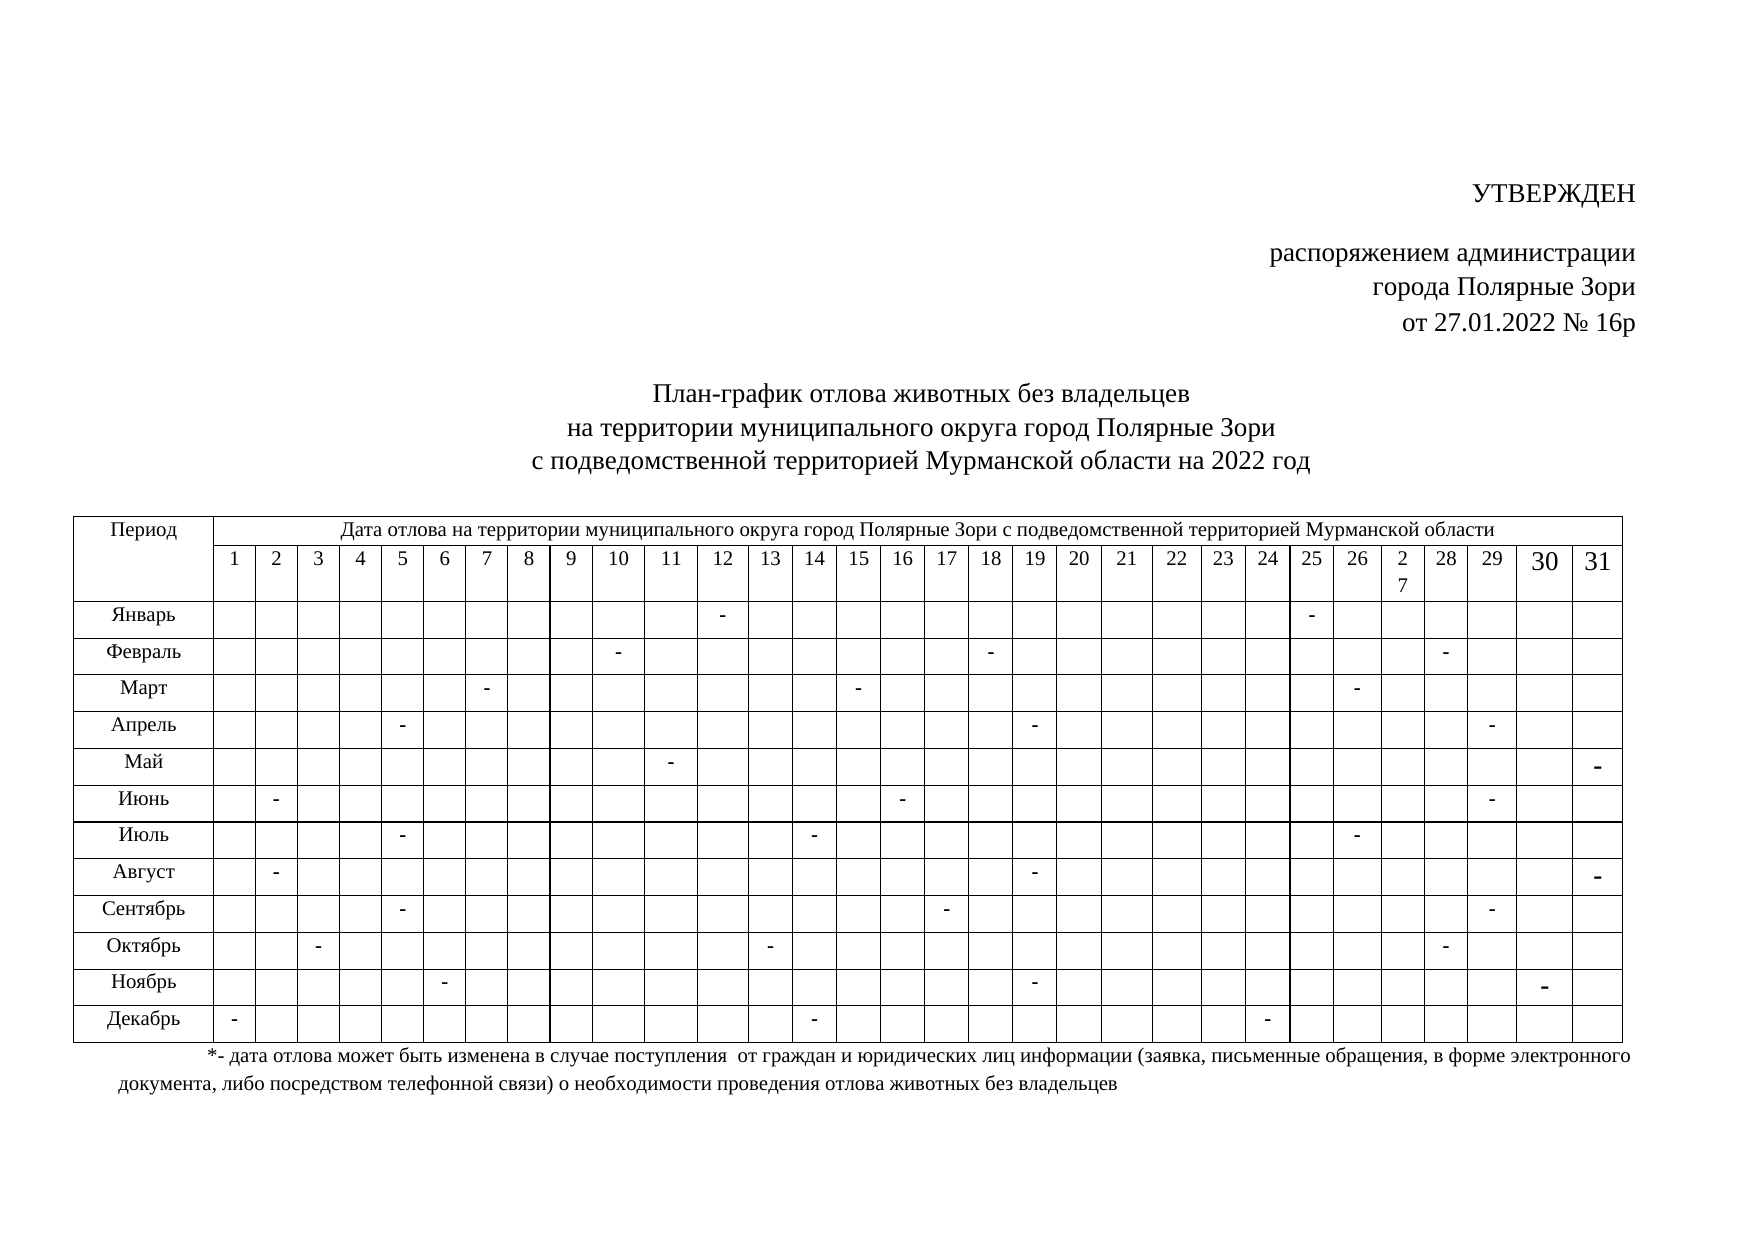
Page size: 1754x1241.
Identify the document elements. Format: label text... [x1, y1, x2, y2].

table_cell [340, 639, 381, 674]
table_cell [1334, 1006, 1381, 1042]
table_cell [925, 749, 968, 784]
table_cell [1153, 933, 1201, 968]
table_cell [1246, 712, 1289, 748]
table_cell [1291, 933, 1333, 968]
table_cell - [466, 675, 507, 711]
table_cell [593, 786, 644, 821]
table_cell - [1246, 1006, 1289, 1042]
table_cell [1382, 933, 1424, 968]
table_cell [1246, 896, 1289, 932]
table_cell [1425, 823, 1467, 858]
table_cell [1334, 933, 1381, 968]
table_cell - [1517, 970, 1572, 1005]
table_cell [645, 639, 697, 674]
table_cell [256, 639, 297, 674]
table_cell [1334, 859, 1381, 895]
table_cell [1291, 712, 1333, 748]
table_cell [256, 823, 297, 858]
table_cell [214, 933, 255, 968]
table_cell Июль [74, 823, 213, 858]
table_cell [298, 749, 339, 784]
table_cell [256, 896, 297, 932]
table_cell [1246, 602, 1289, 637]
table_header Период [74, 517, 213, 601]
table_cell [881, 712, 924, 748]
table_cell [1291, 859, 1333, 895]
table_cell - [424, 970, 465, 1005]
table_cell [214, 749, 255, 784]
table_cell [382, 859, 423, 895]
table_cell [1573, 639, 1622, 674]
table_cell [340, 712, 381, 748]
table_cell - [382, 823, 423, 858]
table_cell [424, 786, 465, 821]
table_cell [466, 970, 507, 1005]
table_cell [1013, 786, 1056, 821]
table_cell [1382, 896, 1424, 932]
table_cell 2 [256, 546, 297, 601]
table_cell [1057, 933, 1101, 968]
table_cell [1334, 786, 1381, 821]
table_cell Сентябрь [74, 896, 213, 932]
table_cell [256, 602, 297, 637]
table_cell [793, 933, 836, 968]
table_cell [1202, 639, 1245, 674]
table_cell - [256, 786, 297, 821]
table_cell [1057, 859, 1101, 895]
table_cell [1291, 896, 1333, 932]
table_cell [645, 602, 697, 637]
table_cell [1202, 749, 1245, 784]
table_cell [749, 970, 792, 1005]
table_cell [424, 675, 465, 711]
table_cell [1246, 823, 1289, 858]
table_cell [1153, 896, 1201, 932]
table_cell [1291, 639, 1333, 674]
table_cell [837, 859, 880, 895]
table_cell 20 [1057, 546, 1101, 601]
table_cell [1102, 749, 1152, 784]
table_cell - [698, 602, 748, 637]
table_cell [1517, 639, 1572, 674]
table_cell [466, 823, 507, 858]
table_cell - [1425, 933, 1467, 968]
table_cell [969, 749, 1012, 784]
table_cell [466, 896, 507, 932]
table_cell [749, 749, 792, 784]
table_cell [1573, 675, 1622, 711]
table_cell [793, 602, 836, 637]
table_cell [749, 1006, 792, 1042]
table_cell [382, 933, 423, 968]
table_cell [1468, 933, 1516, 968]
table_cell 30 [1517, 546, 1572, 601]
table_cell [698, 823, 748, 858]
table_cell [1246, 639, 1289, 674]
table_cell [925, 933, 968, 968]
table_cell [551, 786, 592, 821]
table_cell [1202, 1006, 1245, 1042]
table_cell [1382, 1006, 1424, 1042]
table_cell [881, 675, 924, 711]
table_cell [340, 859, 381, 895]
table_cell [1517, 896, 1572, 932]
table_cell [424, 1006, 465, 1042]
table_cell [1517, 675, 1572, 711]
table_cell [298, 712, 339, 748]
table_cell [424, 749, 465, 784]
table_cell [551, 823, 592, 858]
table_cell [1202, 786, 1245, 821]
table_cell [1517, 859, 1572, 895]
table_cell [925, 602, 968, 637]
table_cell [1517, 823, 1572, 858]
table_cell [340, 970, 381, 1005]
table_cell 24 [1246, 546, 1289, 601]
table_cell 21 [1102, 546, 1152, 601]
table_cell [1057, 896, 1101, 932]
table_cell [1382, 712, 1424, 748]
table_cell [1057, 1006, 1101, 1042]
table_cell [925, 823, 968, 858]
table_cell [551, 712, 592, 748]
table_cell - [645, 749, 697, 784]
table_cell [1468, 859, 1516, 895]
table_cell [1382, 602, 1424, 637]
table_cell [214, 786, 255, 821]
table_cell - [1468, 712, 1516, 748]
table_cell [925, 712, 968, 748]
table_cell [1153, 859, 1201, 895]
table_cell [1153, 823, 1201, 858]
table_cell - [382, 712, 423, 748]
table_cell 5 [382, 546, 423, 601]
table_cell [466, 933, 507, 968]
table_cell [793, 639, 836, 674]
table_cell [593, 859, 644, 895]
table_cell [1425, 970, 1467, 1005]
table_cell 1 [214, 546, 255, 601]
table_cell 17 [925, 546, 968, 601]
table_cell [969, 859, 1012, 895]
table_cell [925, 859, 968, 895]
table_cell [1102, 859, 1152, 895]
table_cell [749, 712, 792, 748]
table_cell [424, 639, 465, 674]
table_cell [256, 749, 297, 784]
table_cell [1334, 602, 1381, 637]
table_cell [593, 823, 644, 858]
table_cell [1153, 970, 1201, 1005]
table_cell [793, 896, 836, 932]
table_cell [1468, 1006, 1516, 1042]
table_cell [1202, 859, 1245, 895]
table_cell [214, 639, 255, 674]
table_cell Февраль [74, 639, 213, 674]
table_cell [214, 675, 255, 711]
table_cell - [1013, 970, 1056, 1005]
table_cell [1425, 712, 1467, 748]
table_cell [1246, 749, 1289, 784]
table_cell 8 [508, 546, 549, 601]
table_cell [1202, 823, 1245, 858]
table_cell 13 [749, 546, 792, 601]
table_cell [1102, 970, 1152, 1005]
table_cell [881, 823, 924, 858]
table_cell [214, 970, 255, 1005]
table_cell [1573, 712, 1622, 748]
table_cell [698, 1006, 748, 1042]
table_cell [1153, 712, 1201, 748]
table_cell 23 [1202, 546, 1245, 601]
table_cell [749, 675, 792, 711]
table_cell [1291, 786, 1333, 821]
table_cell - [382, 896, 423, 932]
table_cell [508, 933, 549, 968]
table_cell [508, 639, 549, 674]
table_cell 16 [881, 546, 924, 601]
table_cell [1153, 602, 1201, 637]
table_cell 7 [466, 546, 507, 601]
table_cell [881, 896, 924, 932]
table_cell Январь [74, 602, 213, 637]
table_cell [382, 786, 423, 821]
table_cell [1013, 675, 1056, 711]
table_cell [837, 896, 880, 932]
table_cell - [793, 823, 836, 858]
table_cell [698, 933, 748, 968]
table_cell - [1468, 896, 1516, 932]
table_cell [645, 823, 697, 858]
table_cell [1013, 933, 1056, 968]
table_cell 25 [1291, 546, 1333, 601]
table_cell [698, 896, 748, 932]
table_cell [298, 639, 339, 674]
table_cell - [256, 859, 297, 895]
table_cell [1202, 602, 1245, 637]
table_cell [1573, 602, 1622, 637]
table_cell [508, 786, 549, 821]
table_cell [1517, 749, 1572, 784]
table_cell - [1468, 786, 1516, 821]
table_cell [793, 859, 836, 895]
table_cell [837, 602, 880, 637]
table_cell 14 [793, 546, 836, 601]
table_cell [1102, 823, 1152, 858]
table_cell [645, 896, 697, 932]
table_cell [1057, 602, 1101, 637]
table_cell [424, 896, 465, 932]
table_cell [298, 823, 339, 858]
table_cell [1425, 749, 1467, 784]
table_cell [793, 749, 836, 784]
table_cell [298, 970, 339, 1005]
table_cell [508, 675, 549, 711]
table_cell [969, 970, 1012, 1005]
table_cell [749, 896, 792, 932]
table_cell [298, 859, 339, 895]
table_cell [1057, 675, 1101, 711]
table_cell [881, 933, 924, 968]
table_cell [1202, 712, 1245, 748]
table_cell [925, 1006, 968, 1042]
table_cell [1102, 933, 1152, 968]
table_cell Август [74, 859, 213, 895]
table_cell [593, 970, 644, 1005]
table_cell [925, 970, 968, 1005]
table_cell [1013, 639, 1056, 674]
table_cell [1153, 749, 1201, 784]
table_cell [1468, 639, 1516, 674]
table_cell [382, 749, 423, 784]
table_cell [1573, 970, 1622, 1005]
table_cell [382, 639, 423, 674]
table_cell [925, 786, 968, 821]
table_cell [645, 712, 697, 748]
table_cell [1057, 823, 1101, 858]
table_cell - [1334, 823, 1381, 858]
table_cell [424, 602, 465, 637]
table_cell [1291, 823, 1333, 858]
table_cell [1246, 786, 1289, 821]
table_cell - [1013, 859, 1056, 895]
table_cell [1382, 786, 1424, 821]
table_cell [698, 749, 748, 784]
table_cell [1102, 639, 1152, 674]
table_cell [1057, 749, 1101, 784]
table_cell [1334, 749, 1381, 784]
table_cell - [969, 639, 1012, 674]
table_cell [551, 896, 592, 932]
table_cell [1291, 749, 1333, 784]
table_cell - [298, 933, 339, 968]
table_cell [749, 786, 792, 821]
table_cell [298, 896, 339, 932]
table_cell [593, 933, 644, 968]
table_cell [1202, 970, 1245, 1005]
table_cell [551, 859, 592, 895]
table_cell [382, 675, 423, 711]
text от 27.01.2022 № 16р [118, 306, 1636, 337]
table_cell [382, 602, 423, 637]
table_cell [1334, 896, 1381, 932]
table_cell [593, 712, 644, 748]
table_cell [593, 1006, 644, 1042]
table_cell [1334, 639, 1381, 674]
table_cell [551, 749, 592, 784]
table_cell [1573, 933, 1622, 968]
table_cell [593, 896, 644, 932]
table_cell Декабрь [74, 1006, 213, 1042]
table_cell [466, 712, 507, 748]
table_cell [1102, 786, 1152, 821]
text на территории муниципального округа город Полярные Зори [118, 411, 1636, 442]
table_cell [749, 859, 792, 895]
table_cell [1468, 823, 1516, 858]
table_cell [551, 639, 592, 674]
table_cell [1246, 970, 1289, 1005]
table_cell [1425, 896, 1467, 932]
table_cell 9 [551, 546, 592, 601]
table_cell [881, 1006, 924, 1042]
table_cell [340, 896, 381, 932]
table_cell [1013, 602, 1056, 637]
table_cell [837, 749, 880, 784]
table_cell [837, 712, 880, 748]
table_cell 18 [969, 546, 1012, 601]
table_cell [1382, 823, 1424, 858]
table_cell Апрель [74, 712, 213, 748]
table_cell [837, 1006, 880, 1042]
table_cell [645, 933, 697, 968]
table_cell [256, 970, 297, 1005]
table_cell [1246, 859, 1289, 895]
table_cell [1246, 675, 1289, 711]
table_cell [969, 675, 1012, 711]
table_cell [593, 749, 644, 784]
table_cell [256, 933, 297, 968]
table_cell [382, 1006, 423, 1042]
table_cell [466, 786, 507, 821]
table_cell [298, 675, 339, 711]
table_cell [969, 1006, 1012, 1042]
table_cell [749, 823, 792, 858]
table_cell [466, 639, 507, 674]
table_cell - [1291, 602, 1333, 637]
table_cell [256, 675, 297, 711]
table_cell [1517, 1006, 1572, 1042]
table_cell [424, 859, 465, 895]
table_cell [881, 859, 924, 895]
table_cell [508, 896, 549, 932]
table_cell [593, 675, 644, 711]
table_cell [340, 823, 381, 858]
table_cell [1291, 1006, 1333, 1042]
table_cell [925, 675, 968, 711]
table_cell [424, 712, 465, 748]
table_cell [1291, 675, 1333, 711]
table_cell [1425, 602, 1467, 637]
table_cell 26 [1334, 546, 1381, 601]
table_cell [214, 823, 255, 858]
table_cell - [837, 675, 880, 711]
table_cell 10 [593, 546, 644, 601]
table_cell [424, 823, 465, 858]
table_cell [749, 639, 792, 674]
table_cell [551, 933, 592, 968]
table_cell [698, 712, 748, 748]
table_cell [382, 970, 423, 1005]
table_cell - [1425, 639, 1467, 674]
table_cell 29 [1468, 546, 1516, 601]
table_cell [551, 602, 592, 637]
table_cell [1013, 1006, 1056, 1042]
text УТВЕРЖДЕН [118, 177, 1636, 208]
table_cell [969, 602, 1012, 637]
table_cell - [214, 1006, 255, 1042]
table_cell 6 [424, 546, 465, 601]
table_cell [645, 1006, 697, 1042]
table_cell - [1573, 749, 1622, 784]
table_cell [298, 1006, 339, 1042]
table_cell 31 [1573, 546, 1622, 601]
table_cell [837, 823, 880, 858]
table_cell [1013, 896, 1056, 932]
table_cell [837, 933, 880, 968]
table_cell [969, 786, 1012, 821]
text с подведомственной территорией Мурманской области на 2022 год [118, 444, 1636, 476]
table_cell - [1013, 712, 1056, 748]
table_cell [508, 859, 549, 895]
table_cell [256, 1006, 297, 1042]
table_cell [1153, 639, 1201, 674]
table_cell [645, 859, 697, 895]
table_cell [214, 859, 255, 895]
table_cell [214, 712, 255, 748]
text распоряжением администрации [118, 237, 1636, 268]
table_cell [1102, 712, 1152, 748]
table_cell [1057, 970, 1101, 1005]
table_cell [969, 823, 1012, 858]
table_cell [551, 675, 592, 711]
table_cell - [881, 786, 924, 821]
table_cell Март [74, 675, 213, 711]
table_header Дата отлова на территории муниципального округа город Полярные Зори с подведомственной территорией Мурманской области [214, 517, 1622, 544]
table_cell [508, 712, 549, 748]
table_cell [1013, 823, 1056, 858]
table_cell [969, 933, 1012, 968]
text *- дата отлова может быть изменена в случае поступления от граждан и юридических лиц информации (заявка, письменные обращения, в форме электронного документа, либо посредством телефонной связи) о необходимости проведения отлова животных без владельцев [118, 1043, 1636, 1095]
table_cell [793, 786, 836, 821]
table_cell [1382, 970, 1424, 1005]
table_cell [1246, 933, 1289, 968]
table_cell [1057, 639, 1101, 674]
table_cell [1153, 786, 1201, 821]
table_cell [340, 1006, 381, 1042]
table_cell [837, 786, 880, 821]
table_cell [698, 639, 748, 674]
table_cell [969, 896, 1012, 932]
table_cell [1153, 675, 1201, 711]
table_cell [1573, 786, 1622, 821]
table_cell [698, 859, 748, 895]
table_cell [508, 823, 549, 858]
text города Полярные Зори [118, 270, 1636, 301]
table_cell - [1334, 675, 1381, 711]
table_cell [1468, 749, 1516, 784]
table_cell [298, 602, 339, 637]
text План-график отлова животных без владельцев [118, 377, 1636, 408]
table_cell [1425, 1006, 1467, 1042]
table_cell [340, 933, 381, 968]
table_cell [645, 970, 697, 1005]
table_cell - [749, 933, 792, 968]
table_cell [1382, 749, 1424, 784]
table_cell [1102, 602, 1152, 637]
table_cell [1057, 786, 1101, 821]
table_cell [1468, 675, 1516, 711]
table_cell [1291, 970, 1333, 1005]
table_cell 28 [1425, 546, 1467, 601]
table_cell [1202, 896, 1245, 932]
table_cell [466, 1006, 507, 1042]
table_cell [551, 970, 592, 1005]
table_cell [508, 1006, 549, 1042]
table_cell [1517, 933, 1572, 968]
table_cell [837, 970, 880, 1005]
table_cell [1517, 602, 1572, 637]
table_cell [698, 786, 748, 821]
table_cell [1382, 675, 1424, 711]
table_cell [1468, 970, 1516, 1005]
table_cell [340, 749, 381, 784]
table_cell [508, 970, 549, 1005]
table_cell [881, 639, 924, 674]
table_cell - [793, 1006, 836, 1042]
table_cell 12 [698, 546, 748, 601]
table_cell [1425, 675, 1467, 711]
table_cell [508, 602, 549, 637]
table_cell [793, 712, 836, 748]
table_cell [593, 602, 644, 637]
table_cell - [925, 896, 968, 932]
table_cell [1382, 859, 1424, 895]
table_cell 3 [298, 546, 339, 601]
table_cell [1425, 786, 1467, 821]
table_cell - [1573, 859, 1622, 895]
table_cell 15 [837, 546, 880, 601]
table_cell [925, 639, 968, 674]
table_cell [1202, 675, 1245, 711]
table_cell [1057, 712, 1101, 748]
table_cell Октябрь [74, 933, 213, 968]
table_cell [466, 859, 507, 895]
table_cell [1517, 786, 1572, 821]
table_cell [1102, 896, 1152, 932]
table_cell [1334, 712, 1381, 748]
table_cell [881, 749, 924, 784]
table_cell [466, 749, 507, 784]
table_cell [1102, 675, 1152, 711]
table_cell 4 [340, 546, 381, 601]
table_cell 27 [1382, 546, 1424, 601]
table_cell [1425, 859, 1467, 895]
table_cell 22 [1153, 546, 1201, 601]
table_cell [645, 675, 697, 711]
table_cell [881, 602, 924, 637]
table_cell [698, 675, 748, 711]
table_cell [1202, 933, 1245, 968]
table_cell [881, 970, 924, 1005]
table_cell [214, 896, 255, 932]
table_cell [793, 675, 836, 711]
table_cell [214, 602, 255, 637]
table_cell [1382, 639, 1424, 674]
table_cell [1153, 1006, 1201, 1042]
table_cell [1334, 970, 1381, 1005]
table_cell [256, 712, 297, 748]
table_cell [1573, 823, 1622, 858]
table_cell [1573, 896, 1622, 932]
table_cell [749, 602, 792, 637]
table_cell 19 [1013, 546, 1056, 601]
table_cell [424, 933, 465, 968]
table_cell [508, 749, 549, 784]
table_cell [1013, 749, 1056, 784]
table_cell 11 [645, 546, 697, 601]
table_cell [551, 1006, 592, 1042]
table_cell [1468, 602, 1516, 637]
table_cell [698, 970, 748, 1005]
table_cell [1102, 1006, 1152, 1042]
table_cell [466, 602, 507, 637]
table_cell Ноябрь [74, 970, 213, 1005]
table_cell Июнь [74, 786, 213, 821]
table_cell [340, 675, 381, 711]
table_cell [340, 786, 381, 821]
table_cell [969, 712, 1012, 748]
table_cell [793, 970, 836, 1005]
table_cell [340, 602, 381, 637]
table_cell [645, 786, 697, 821]
table_cell [298, 786, 339, 821]
table_cell [1517, 712, 1572, 748]
table_cell Май [74, 749, 213, 784]
table_cell [1573, 1006, 1622, 1042]
table_cell [837, 639, 880, 674]
table_cell - [593, 639, 644, 674]
